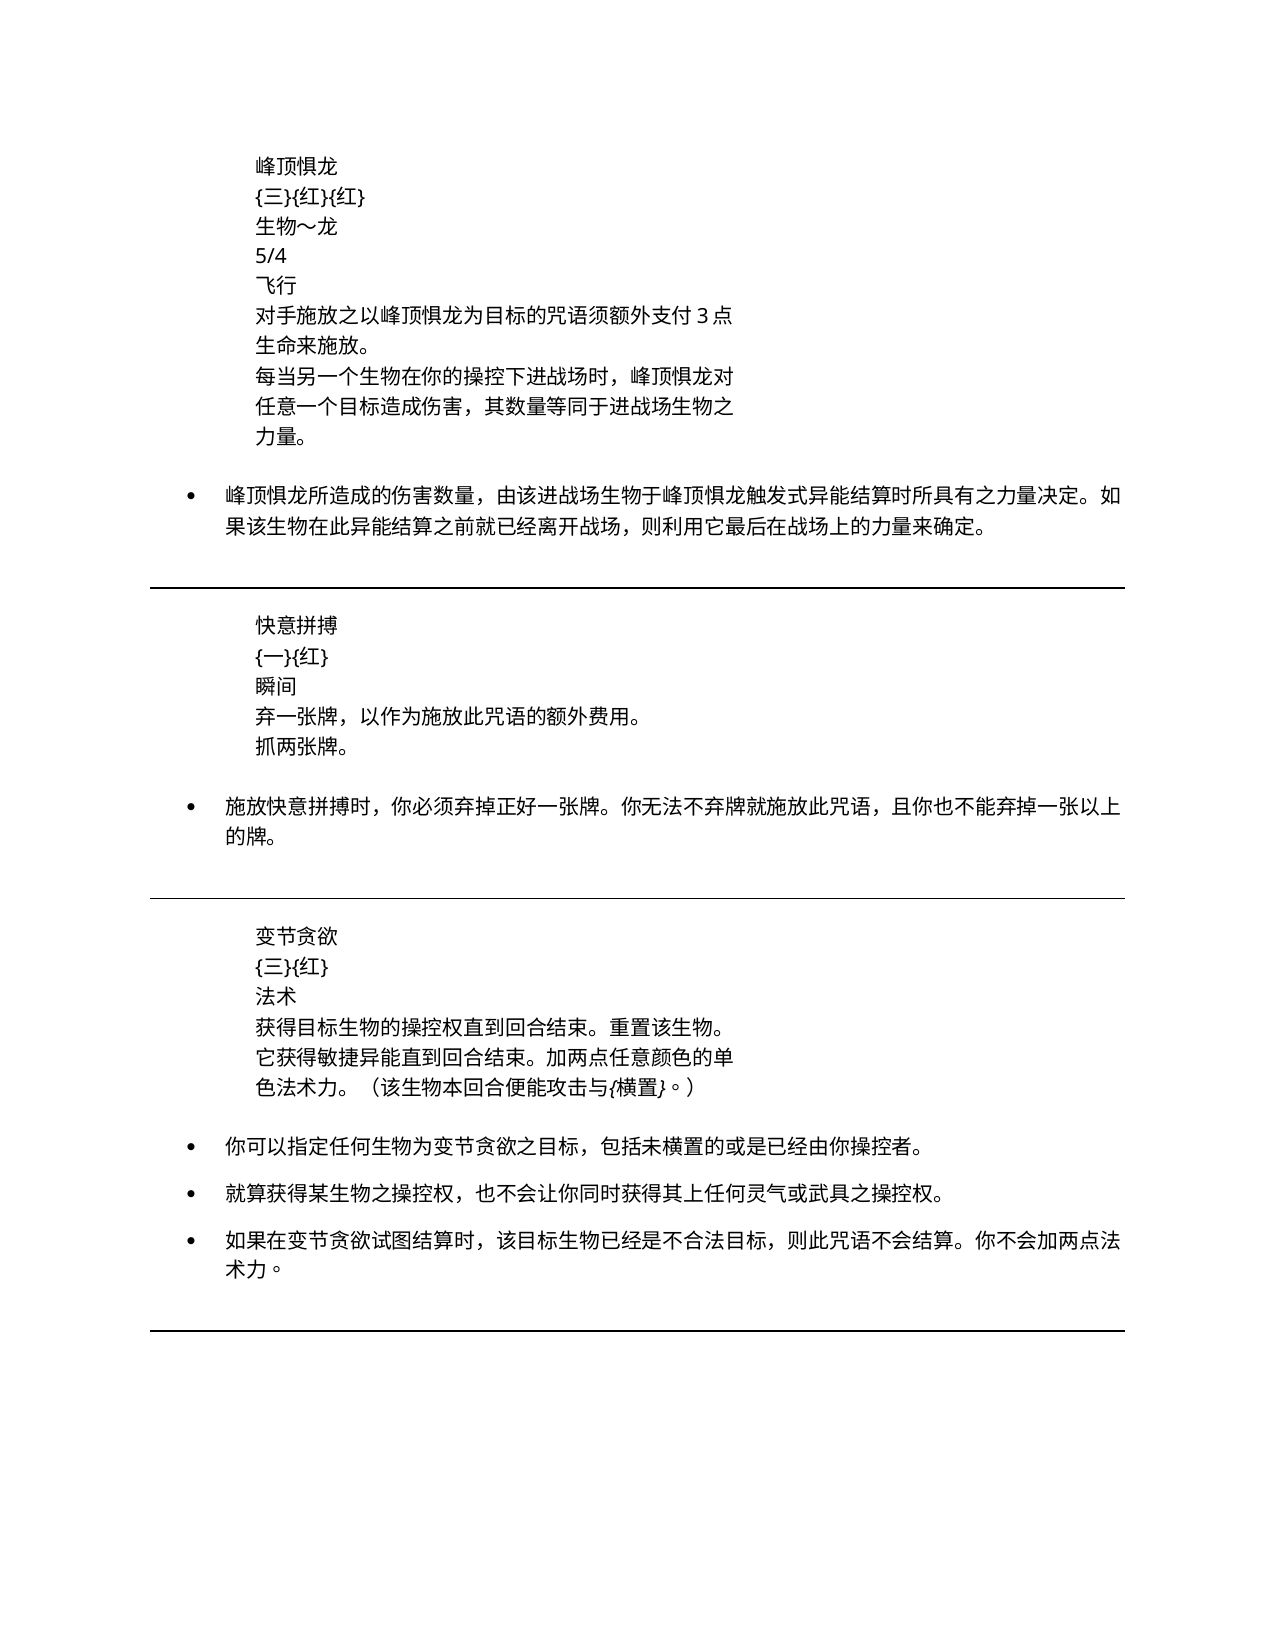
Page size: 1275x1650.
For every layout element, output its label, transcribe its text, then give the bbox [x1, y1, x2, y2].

list 施放快意拼搏时，你必须弃掉正好一张牌。你无法不弃牌就施放此咒语，且你也不能弃掉一张以上的牌。 [187, 790, 1125, 850]
list 就算获得某生物之操控权，也不会让你同时获得其上任何灵气或武具之操控权。 [187, 1177, 1125, 1208]
text 变节贪欲 {三}{红} 法术 获得目标生物的操控权直到回合结束。重置该生物。它获得敏捷异能直到回合结束。加两点任意颜色的单色法术力。（该生物本回合便能攻击与{横置}。） [255, 920, 735, 1101]
list 如果在变节贪欲试图结算时，该目标生物已经是不合法目标，则此咒语不会结算。你不会加两点法术力。 [187, 1224, 1125, 1283]
text 峰顶惧龙 {三}{红}{红} 生物～龙 5/4 飞行 对手施放之以峰顶惧龙为目标的咒语须额外支付3点生命来施放。 每当另一个生物在你的操控下进战场时，峰顶惧龙对任意一个目标造成伤害，其数量等同于进战场生物之力量。 [255, 150, 735, 451]
list 峰顶惧龙所造成的伤害数量，由该进战场生物于峰顶惧龙触发式异能结算时所具有之力量决定。如果该生物在此异能结算之前就已经离开战场，则利用它最后在战场上的力量来确定。 [187, 480, 1125, 540]
list 你可以指定任何生物为变节贪欲之目标，包括未横置的或是已经由你操控者。 [187, 1131, 1125, 1161]
text 快意拼搏 {一}{红} 瞬间 弃一张牌，以作为施放此咒语的额外费用。 抓两张牌。 [255, 610, 735, 761]
